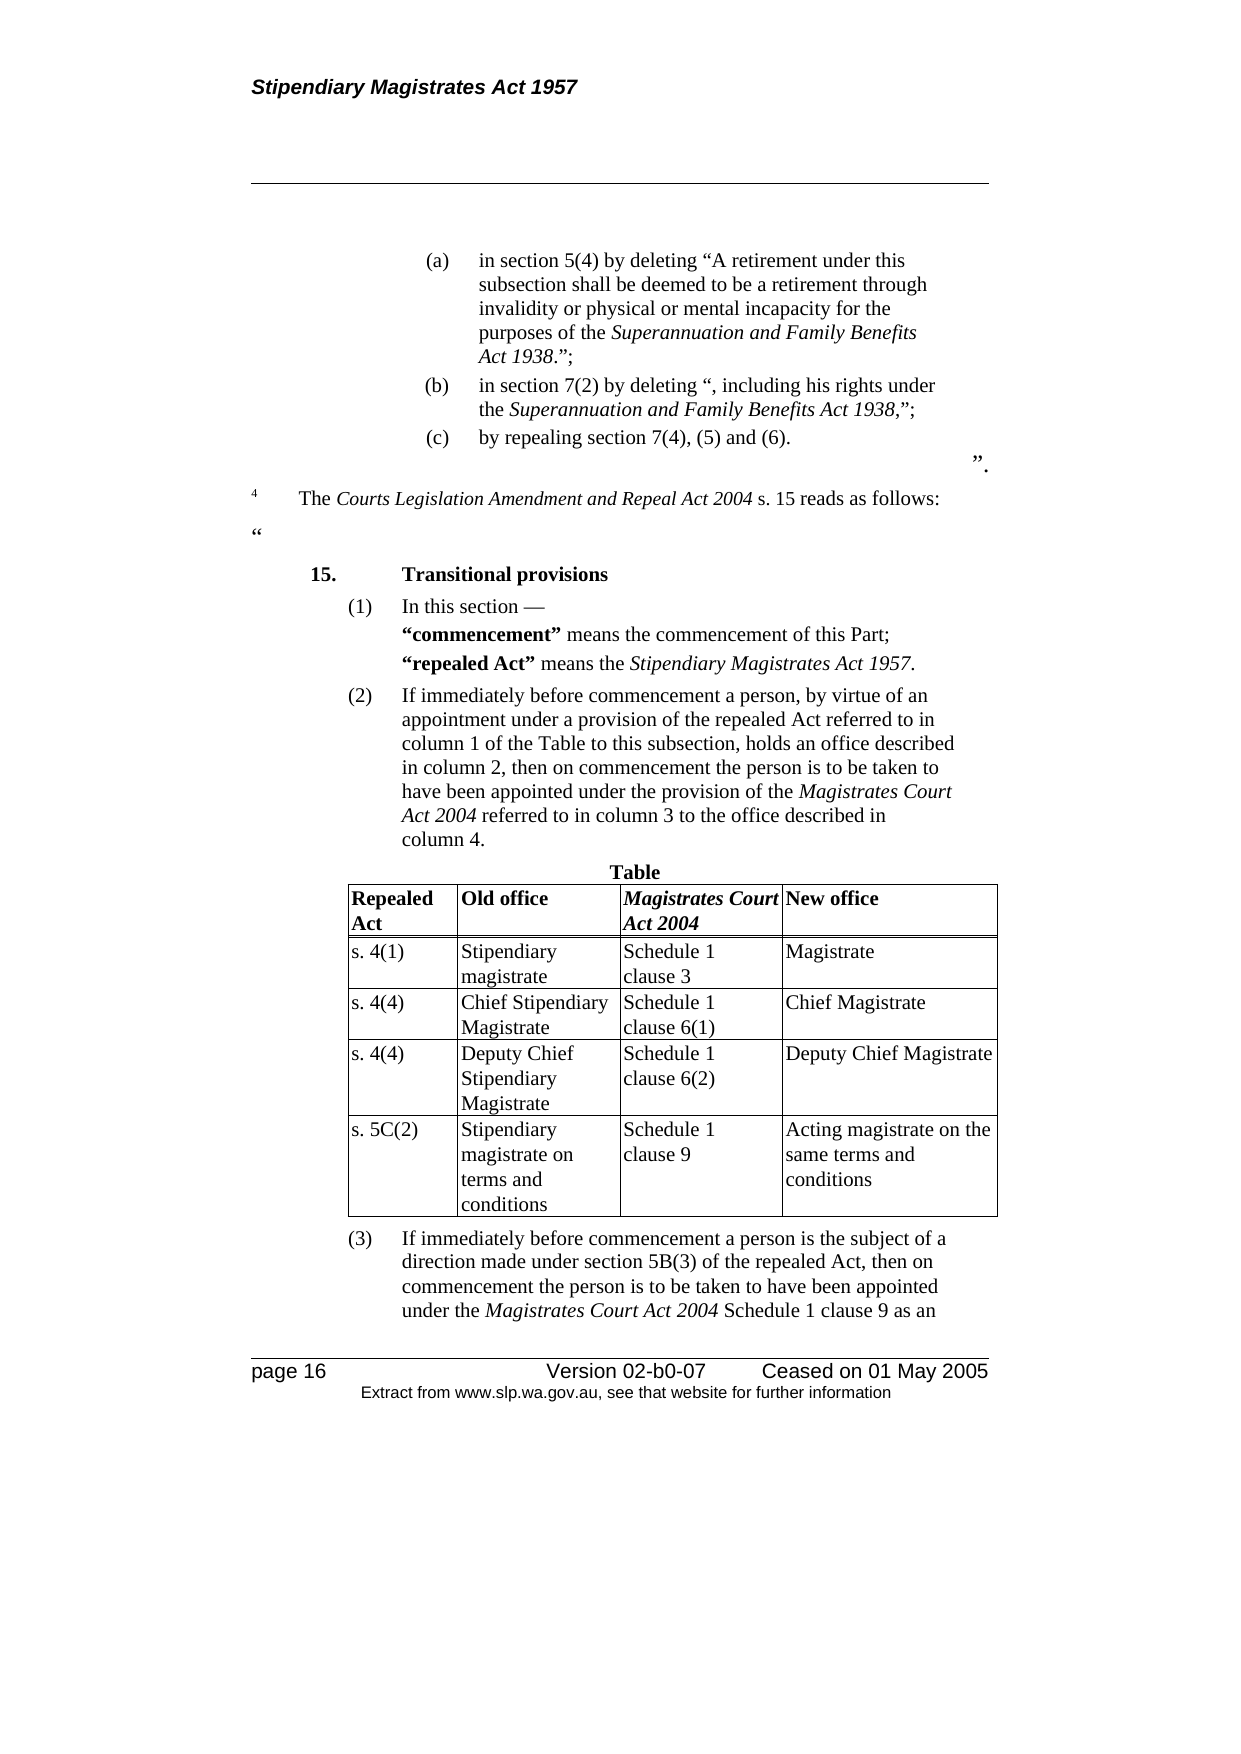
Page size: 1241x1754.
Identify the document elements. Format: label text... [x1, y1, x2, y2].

table_cell Schedule 1 clause 3 [621, 938, 782, 988]
table_cell Schedule 1 clause 6(2) [621, 1040, 782, 1115]
text “repealed Act” means the Stipendiary Magistrates Act 1957. [310, 651, 959, 674]
text “ [251, 522, 989, 551]
table_cell Deputy Chief Stipendiary Magistrate [458, 1040, 620, 1115]
subtitle 15. Transitional provisions [310, 562, 959, 586]
table_cell Schedule 1 clause 6(1) [621, 989, 782, 1039]
table_cell Stipendiary magistrate on terms and conditions [458, 1116, 620, 1216]
table_cell Acting magistrate on the same terms and conditions [783, 1116, 997, 1216]
table_cell Deputy Chief Magistrate [783, 1040, 997, 1115]
text 4 The Courts Legislation Amendment and Repeal Act 2004 s. 15 reads as follows: [251, 486, 989, 510]
text (2) If immediately before commencement a person, by virtue of an appointment under a provision of the repealed Act referred to in column 1 of the Table to this subsection, holds an office described in column 2, then on commencement the person is to be taken to have been appointed under the provision of the Magistrates Court Act 2004 referred to in column 3 to the office described in column 4. [313, 683, 959, 851]
table_cell Chief Stipendiary Magistrate [458, 989, 620, 1039]
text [313, 1225, 959, 1322]
table_cell s. 4(4) [349, 989, 457, 1039]
table_cell Chief Magistrate [783, 989, 997, 1039]
table_cell Stipendiary magistrate [458, 938, 620, 988]
text “commencement” means the commencement of this Part; [310, 622, 959, 646]
table_cell s. 4(1) [349, 938, 457, 988]
table_cell s. 4(4) [349, 1040, 457, 1115]
table_header New office [783, 885, 997, 935]
text (1) In this section — [313, 594, 959, 618]
table_cell Schedule 1 clause 9 [621, 1116, 782, 1216]
table_header Repealed Act [349, 885, 457, 935]
text ”. [251, 449, 989, 478]
text (a) in section 5(4) by deleting “A retirement under this subsection shall be deemed to be a retirement through invalidity or physical or mental incapacity for the purposes of the Superannuation and Family Benefits Act 1938.”; [390, 248, 959, 368]
table_header Old office [458, 885, 620, 935]
table_cell Magistrate [783, 938, 997, 988]
subtitle Table [310, 860, 959, 884]
text (b) in section 7(2) by deleting “, including his rights under the Superannuation and Family Benefits Act 1938,”; [390, 372, 959, 421]
table_header Magistrates Court Act 2004 [621, 885, 782, 935]
text (c) by repealing section 7(4), (5) and (6). [390, 425, 959, 449]
table_cell s. 5C(2) [349, 1116, 457, 1216]
